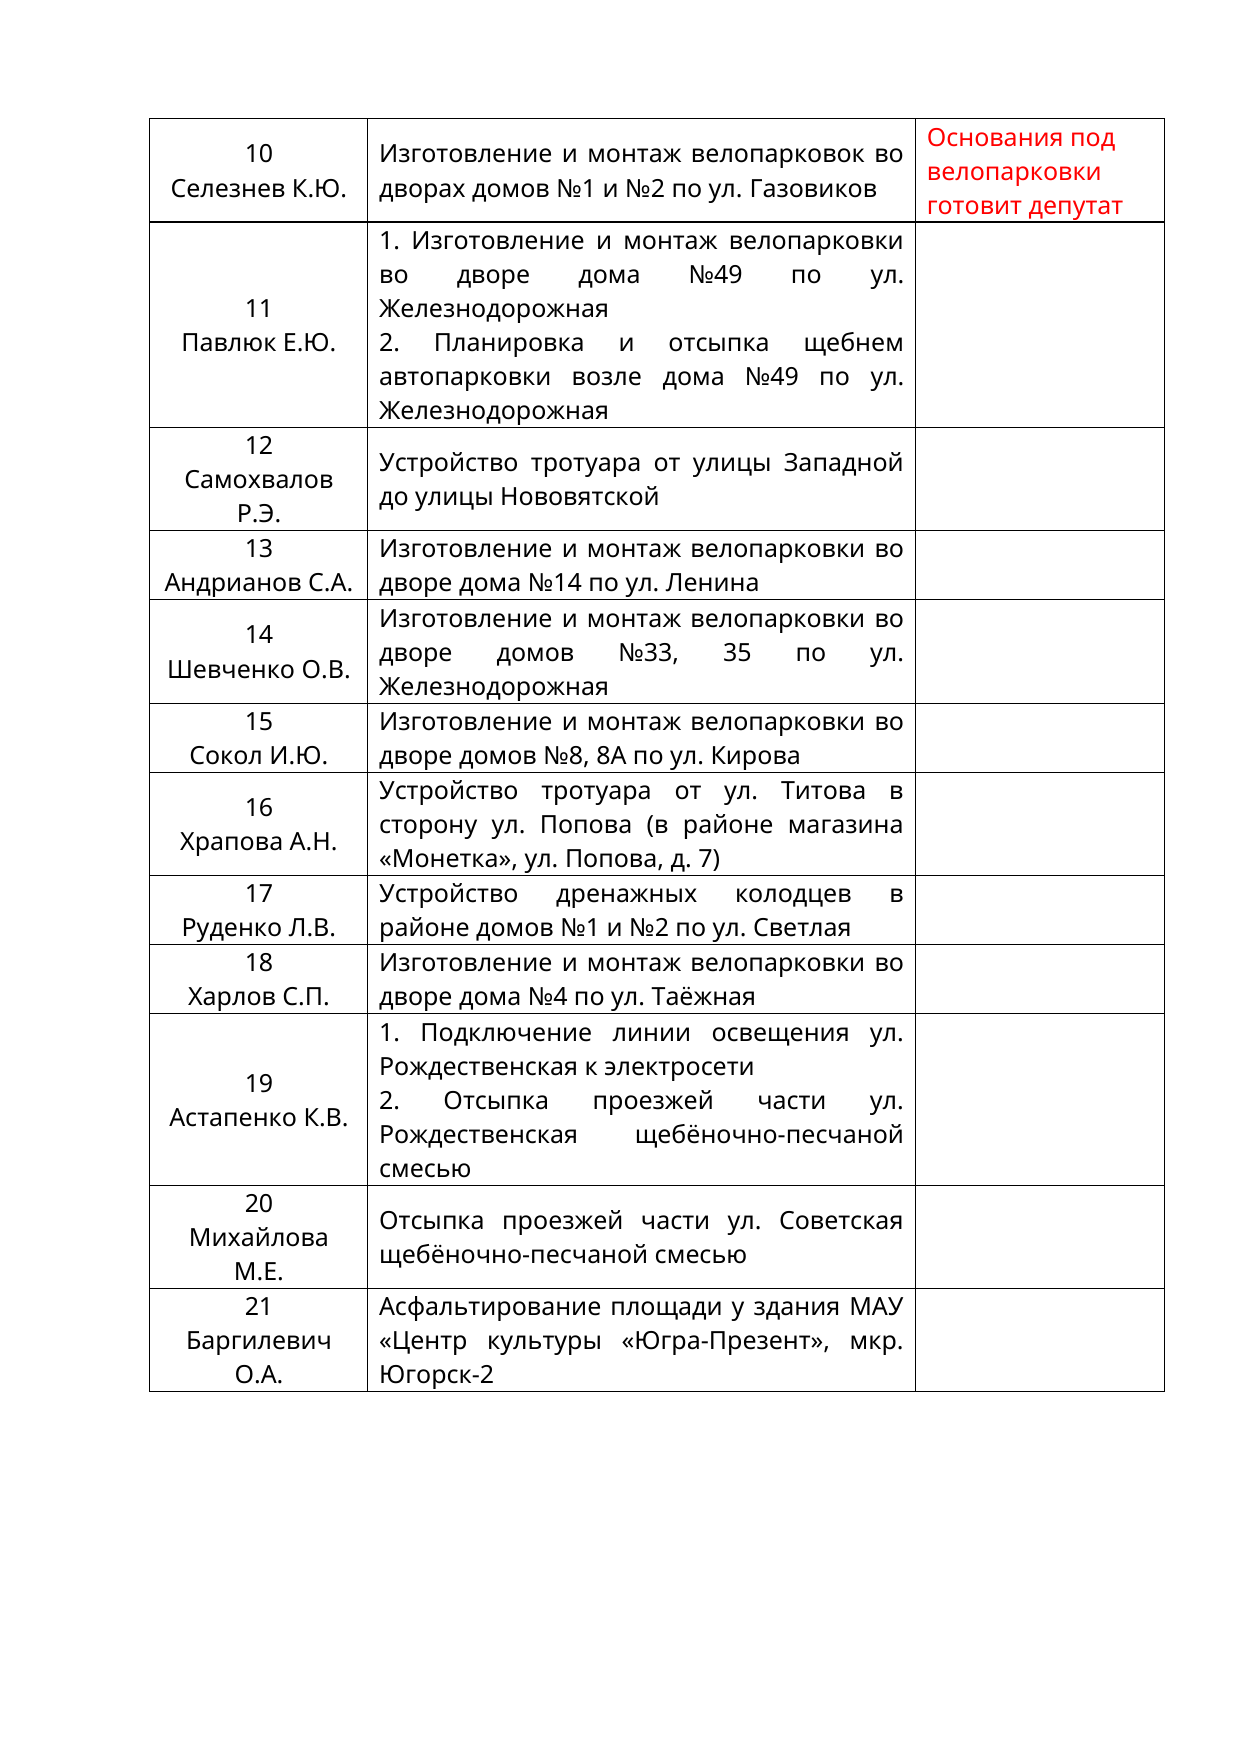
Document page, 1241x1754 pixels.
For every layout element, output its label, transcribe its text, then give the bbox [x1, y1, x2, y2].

table_cell Устройство дренажных колодцев в районе домов №1 и №2 по ул. Светлая [368, 876, 915, 944]
table_cell 10 Селезнев К.Ю. [150, 119, 367, 221]
table_cell 14 Шевченко О.В. [150, 600, 367, 702]
table_cell 21 Баргилевич О.А. [150, 1289, 367, 1391]
table_cell [916, 1289, 1164, 1391]
table_cell 12 Самохвалов Р.Э. [150, 428, 367, 530]
table_cell Асфальтирование площади у здания МАУ «Центр культуры «Югра-Презент», мкр. Югорск-2 [368, 1289, 915, 1391]
table_cell [916, 428, 1164, 530]
table_cell Изготовление и монтаж велопарковки во дворе домов №8, 8А по ул. Кирова [368, 704, 915, 772]
table_cell [916, 704, 1164, 772]
table_cell Основания под велопарковки готовит депутат [916, 119, 1164, 221]
table_cell 15 Сокол И.Ю. [150, 704, 367, 772]
table_cell [916, 876, 1164, 944]
table_cell [916, 600, 1164, 702]
table_cell 16 Храпова А.Н. [150, 773, 367, 875]
table_cell [916, 223, 1164, 427]
table_cell 17 Руденко Л.В. [150, 876, 367, 944]
table_cell 13 Андрианов С.А. [150, 531, 367, 599]
table_cell [916, 1014, 1164, 1184]
table_cell Изготовление и монтаж велопарковки во дворе дома №4 по ул. Таёжная [368, 945, 915, 1013]
table_cell Отсыпка проезжей части ул. Советская щебёночно-песчаной смесью [368, 1186, 915, 1288]
table_cell [916, 773, 1164, 875]
table_cell [916, 945, 1164, 1013]
table_cell [916, 531, 1164, 599]
table_cell 1. Изготовление и монтаж велопарковки во дворе дома №49 по ул. Железнодорожная 2. Планировка и отсыпка щебнем автопарковки возле дома №49 по ул. Железнодорожная [368, 223, 915, 427]
table_cell 18 Харлов С.П. [150, 945, 367, 1013]
table_cell Устройство тротуара от ул. Титова в сторону ул. Попова (в районе магазина «Монетка», ул. Попова, д. 7) [368, 773, 915, 875]
table_cell Изготовление и монтаж велопарковки во дворе домов №33, 35 по ул. Железнодорожная [368, 600, 915, 702]
table_cell 11 Павлюк Е.Ю. [150, 223, 367, 427]
table_cell 1. Подключение линии освещения ул. Рождественская к электросети 2. Отсыпка проезжей части ул. Рождественская щебёночно-песчаной смесью [368, 1014, 915, 1184]
table_cell 19 Астапенко К.В. [150, 1014, 367, 1184]
table_cell [916, 1186, 1164, 1288]
table_cell Изготовление и монтаж велопарковок во дворах домов №1 и №2 по ул. Газовиков [368, 119, 915, 221]
table_cell Устройство тротуара от улицы Западной до улицы Нововятской [368, 428, 915, 530]
table_cell Изготовление и монтаж велопарковки во дворе дома №14 по ул. Ленина [368, 531, 915, 599]
table_cell 20 Михайлова М.Е. [150, 1186, 367, 1288]
